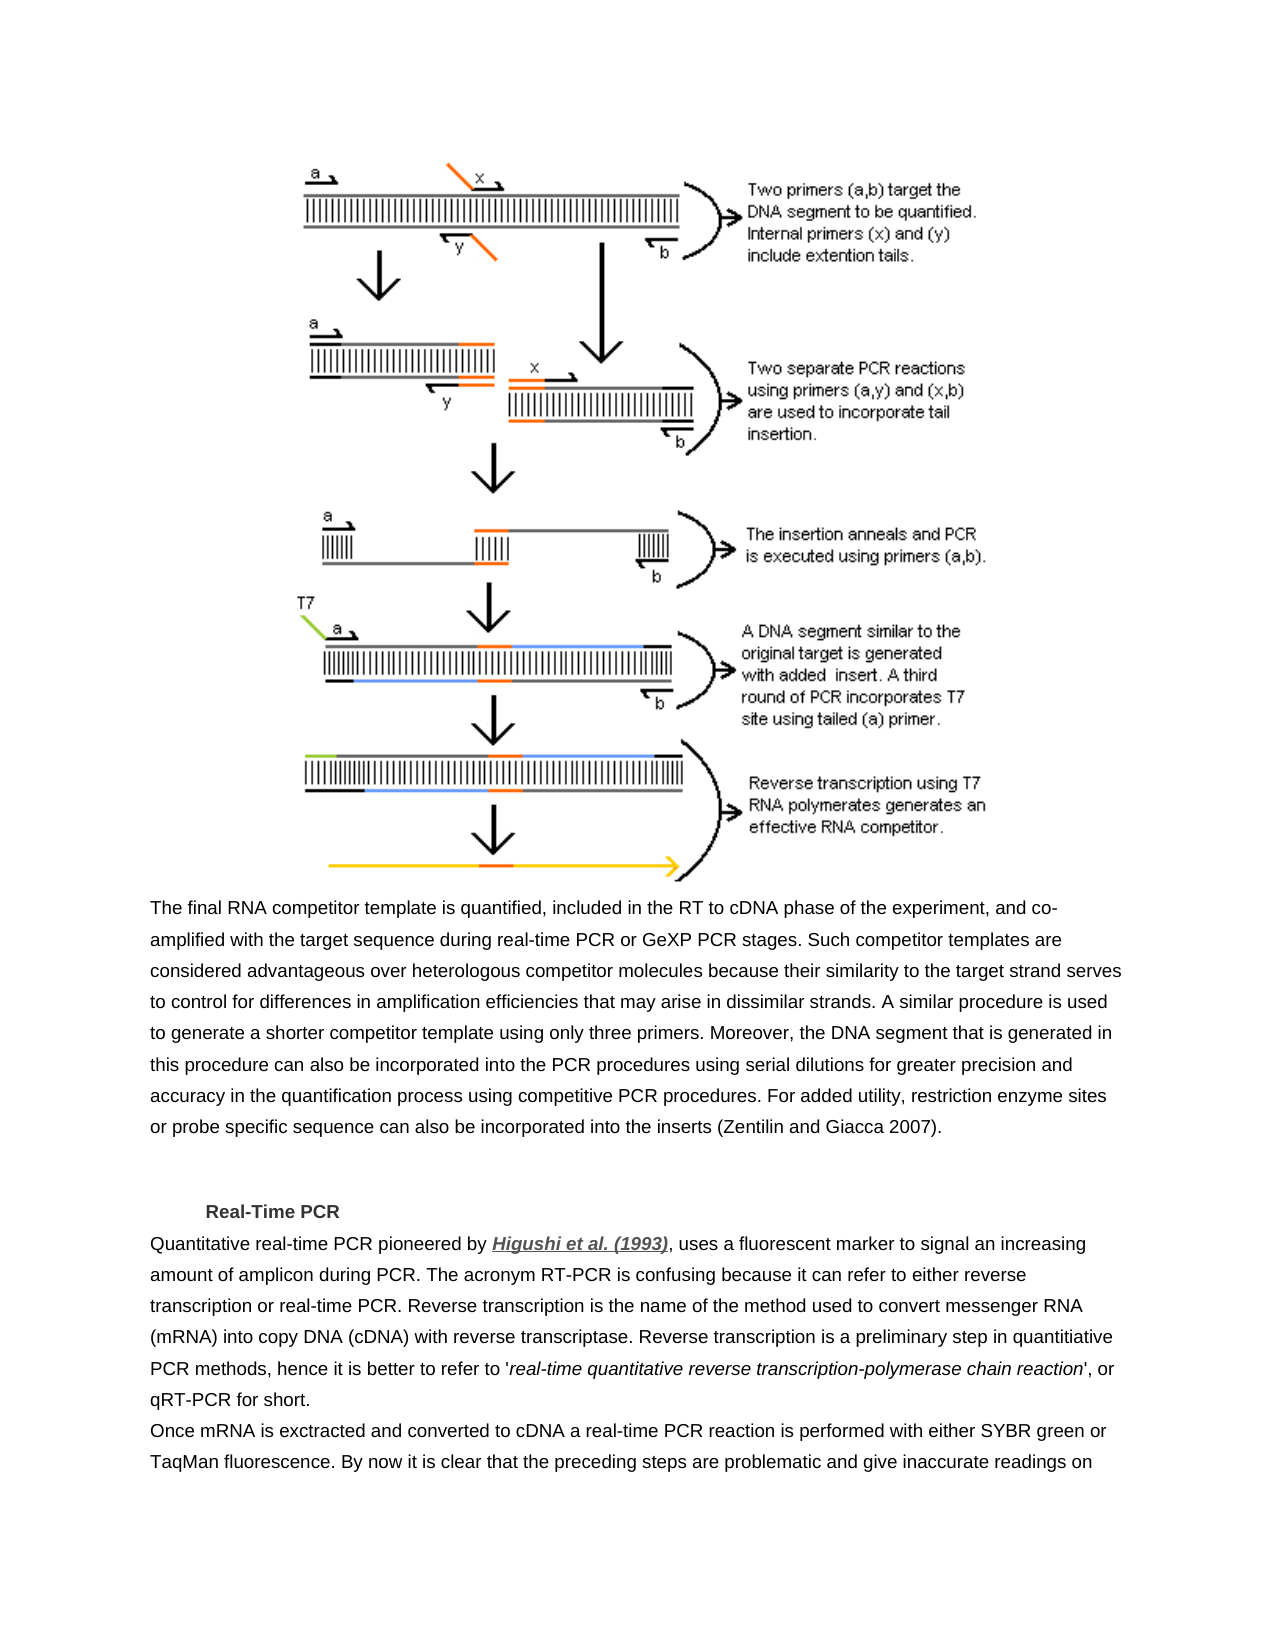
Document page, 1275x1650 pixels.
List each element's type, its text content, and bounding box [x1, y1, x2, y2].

text Quantitative real-time PCR pioneered by Higushi et al. (1993), uses a fluorescent marker to signal an increasing amount of amplicon during PCR. The acronym RT-PCR is confusing because it can refer to either reverse transcription or real-time PCR. Reverse transcription is the name of the method used to convert messenger RNA (mRNA) into copy DNA (cDNA) with reverse transcriptase. Reverse transcription is a preliminary step in quantitiative PCR methods, hence it is better to refer to 'real-time quantitative reverse transcription-polymerase chain reaction', or qRT-PCR for short. [150, 1223, 1125, 1410]
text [150, 1410, 1125, 1473]
picture [286, 150, 989, 888]
text The final RNA competitor template is quantified, included in the RT to cDNA phase of the experiment, and co-amplified with the target sequence during real-time PCR or GeXP PCR stages. Such competitor templates are considered advantageous over heterologous competitor molecules because their similarity to the target strand serves to control for differences in amplification efficiencies that may arise in dissimilar strands. A similar procedure is used to generate a shorter competitor template using only three primers. Moreover, the DNA segment that is generated in this procedure can also be incorporated into the PCR procedures using serial dilutions for greater precision and accuracy in the quantification process using competitive PCR procedures. For added utility, restriction enzyme sites or probe specific sequence can also be incorporated into the inserts (Zentilin and Giacca 2007). [150, 887, 1125, 1137]
text Real-Time PCR [150, 1169, 1125, 1223]
